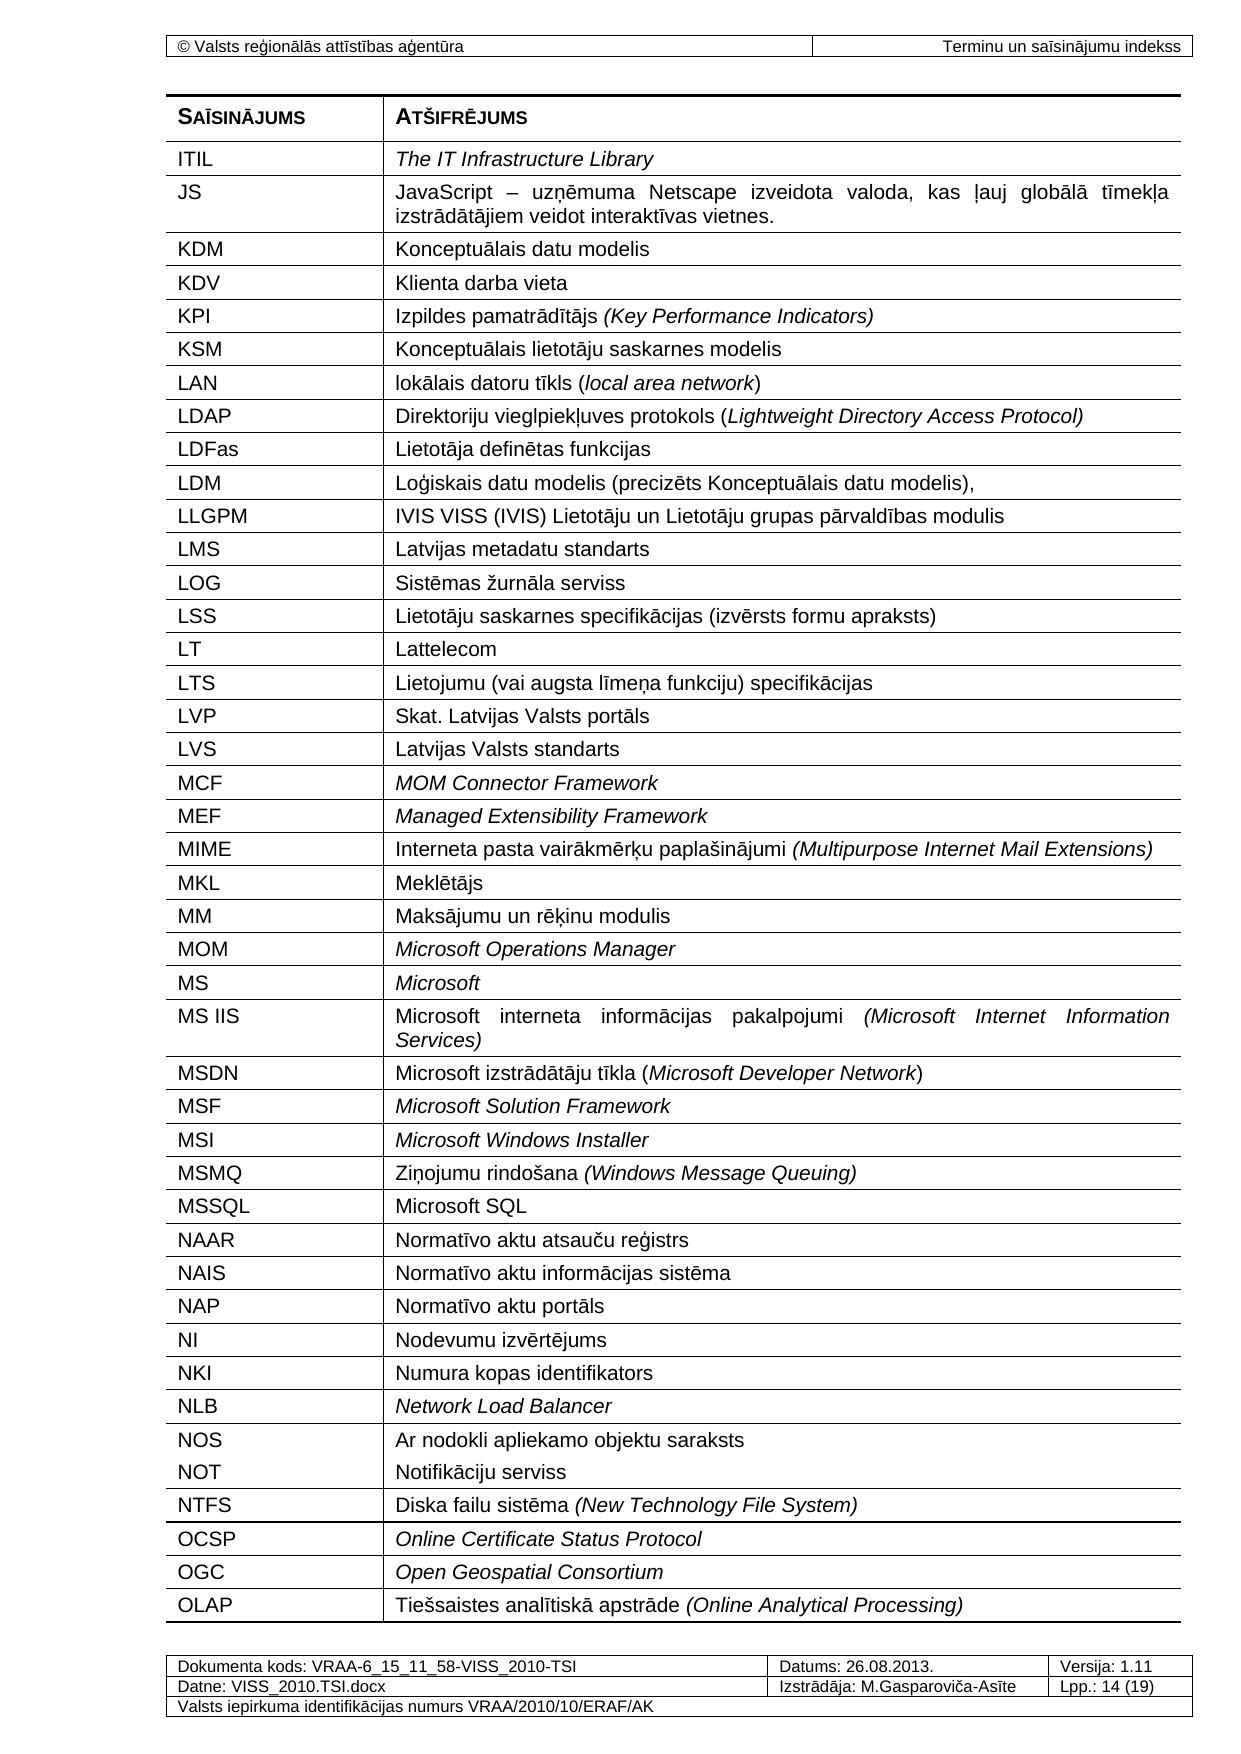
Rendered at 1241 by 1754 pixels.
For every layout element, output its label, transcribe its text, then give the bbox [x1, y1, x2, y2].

table_cell MM [166, 900, 383, 932]
table_cell Normatīvo aktu atsauču reģistrs [384, 1224, 1181, 1256]
table_cell Loģiskais datu modelis (precizēts Konceptuālais datu modelis), [384, 466, 1181, 498]
table_cell OGC [166, 1556, 383, 1588]
table_cell MIME [166, 833, 383, 865]
table_cell Online Certificate Status Protocol [384, 1523, 1181, 1555]
table_cell Izpildes pamatrādītājs (Key Performance Indicators) [384, 300, 1181, 332]
table_cell KDV [166, 266, 383, 298]
table_cell Managed Extensibility Framework [384, 800, 1181, 832]
table_cell MS [166, 966, 383, 998]
table_cell Microsoft [384, 966, 1181, 998]
table_cell MOM [166, 933, 383, 965]
table_cell Latvijas Valsts standarts [384, 733, 1181, 765]
table_cell Konceptuālais lietotāju saskarnes modelis [384, 333, 1181, 365]
table_cell Notifikāciju serviss [384, 1456, 1181, 1488]
table_cell Microsoft Solution Framework [384, 1090, 1181, 1122]
table_cell NI [166, 1324, 383, 1356]
table_cell Normatīvo aktu portāls [384, 1290, 1181, 1322]
table_cell Skat. Latvijas Valsts portāls [384, 700, 1181, 732]
table_cell NAAR [166, 1224, 383, 1256]
table_cell Meklētājs [384, 866, 1181, 898]
table_cell ITIL [166, 142, 383, 174]
table_cell KPI [166, 300, 383, 332]
table_cell MSSQL [166, 1190, 383, 1222]
table_cell Microsoft Operations Manager [384, 933, 1181, 965]
table_cell The IT Infrastructure Library [384, 142, 1181, 174]
table_cell LVP [166, 700, 383, 732]
table_cell Lattelecom [384, 633, 1181, 665]
table_cell Open Geospatial Consortium [384, 1556, 1181, 1588]
table_cell LLGPM [166, 500, 383, 532]
table_cell LT [166, 633, 383, 665]
table_cell Network Load Balancer [384, 1390, 1181, 1422]
table_cell Maksājumu un rēķinu modulis [384, 900, 1181, 932]
table_cell IVIS VISS (IVIS) Lietotāju un Lietotāju grupas pārvaldības modulis [384, 500, 1181, 532]
table_cell NKI [166, 1357, 383, 1389]
table_cell Konceptuālais datu modelis [384, 233, 1181, 265]
table_cell MSF [166, 1090, 383, 1122]
table_cell KDM [166, 233, 383, 265]
table_cell Normatīvo aktu informācijas sistēma [384, 1257, 1181, 1289]
table_cell Lietotāju saskarnes specifikācijas (izvērsts formu apraksts) [384, 600, 1181, 632]
table_cell LOG [166, 566, 383, 598]
table_cell NTFS [166, 1489, 383, 1521]
table_cell LDFas [166, 433, 383, 465]
table_cell NOS [166, 1424, 383, 1456]
table_header Saīsinājums [166, 97, 383, 141]
table_cell LTS [166, 666, 383, 698]
table_cell MOM Connector Framework [384, 766, 1181, 798]
table_cell Nodevumu izvērtējums [384, 1324, 1181, 1356]
table_cell NAIS [166, 1257, 383, 1289]
table_cell Numura kopas identifikators [384, 1357, 1181, 1389]
table_cell MCF [166, 766, 383, 798]
table_cell Ar nodokli apliekamo objektu saraksts [384, 1424, 1181, 1456]
table_cell LDM [166, 466, 383, 498]
table_cell Ziņojumu rindošana (Windows Message Queuing) [384, 1157, 1181, 1189]
table_cell JavaScript – uzņēmuma Netscape izveidota valoda, kas ļauj globālā tīmekļa izstrādātājiem veidot interaktīvas vietnes. [384, 176, 1181, 232]
table_cell Klienta darba vieta [384, 266, 1181, 298]
table_cell NAP [166, 1290, 383, 1322]
table_header Atšifrējums [384, 97, 1181, 141]
table_cell LVS [166, 733, 383, 765]
table_cell Microsoft Windows Installer [384, 1124, 1181, 1156]
table_cell Sistēmas žurnāla serviss [384, 566, 1181, 598]
table_cell Microsoft SQL [384, 1190, 1181, 1222]
table_cell MKL [166, 866, 383, 898]
table_cell Lietojumu (vai augsta līmeņa funkciju) specifikācijas [384, 666, 1181, 698]
table_cell MEF [166, 800, 383, 832]
table_cell Microsoft interneta informācijas pakalpojumi (Microsoft Internet Information Services) [384, 1000, 1181, 1056]
table_cell Direktoriju vieglpiekļuves protokols (Lightweight Directory Access Protocol) [384, 400, 1181, 432]
table_cell LAN [166, 366, 383, 398]
table_cell MSDN [166, 1057, 383, 1089]
table_cell NLB [166, 1390, 383, 1422]
table_cell JS [166, 176, 383, 232]
table_cell LSS [166, 600, 383, 632]
table_cell lokālais datoru tīkls (local area network) [384, 366, 1181, 398]
table_cell LMS [166, 533, 383, 565]
table_cell Lietotāja definētas funkcijas [384, 433, 1181, 465]
table_cell Tiešsaistes analītiskā apstrāde (Online Analytical Processing) [384, 1589, 1181, 1621]
table_cell MSI [166, 1124, 383, 1156]
table_cell Interneta pasta vairākmērķu paplašinājumi (Multipurpose Internet Mail Extensions) [384, 833, 1181, 865]
table_cell OLAP [166, 1589, 383, 1621]
table_cell MSMQ [166, 1157, 383, 1189]
table_cell OCSP [166, 1523, 383, 1555]
table_cell LDAP [166, 400, 383, 432]
table_cell KSM [166, 333, 383, 365]
table_cell MS IIS [166, 1000, 383, 1056]
table_cell Latvijas metadatu standarts [384, 533, 1181, 565]
table_cell Microsoft izstrādātāju tīkla (Microsoft Developer Network) [384, 1057, 1181, 1089]
table_cell Diska failu sistēma (New Technology File System) [384, 1489, 1181, 1521]
table_cell NOT [166, 1456, 383, 1488]
